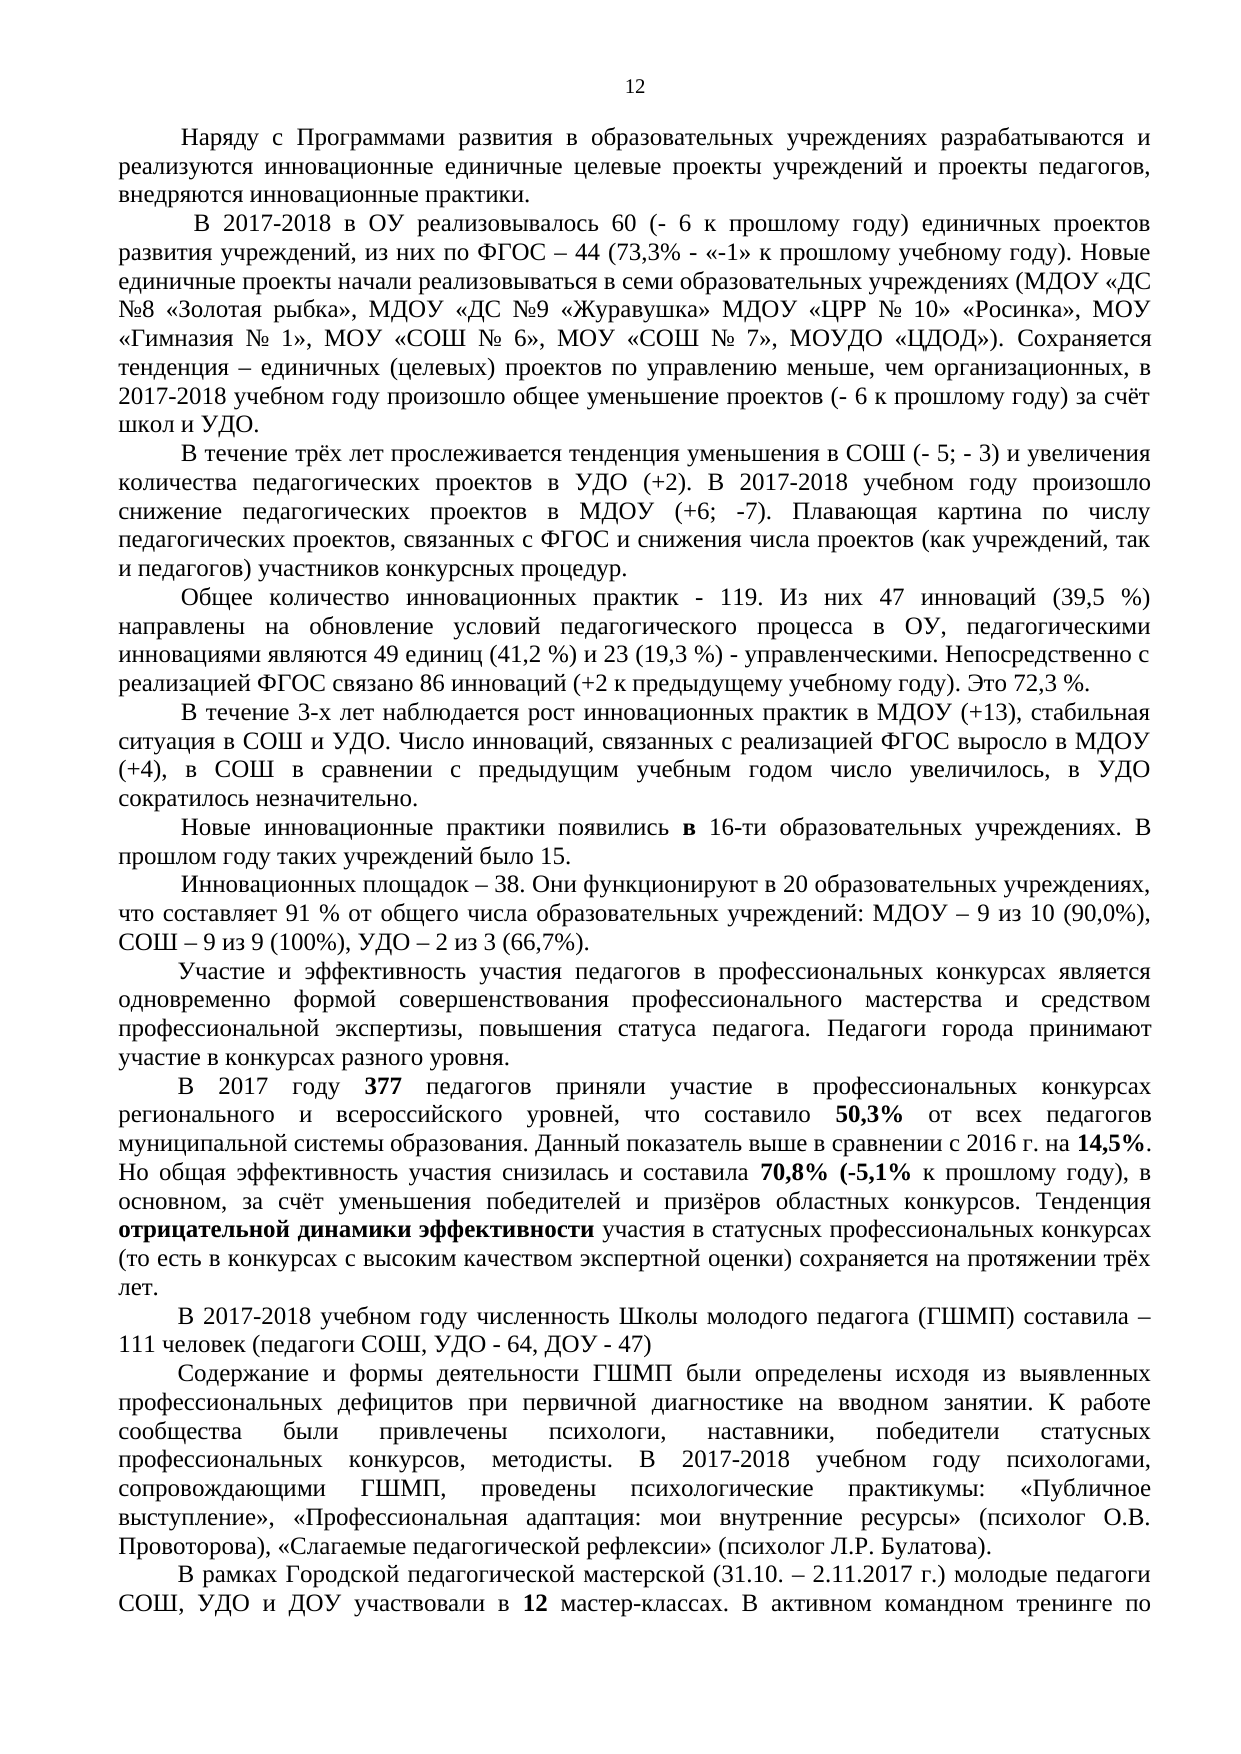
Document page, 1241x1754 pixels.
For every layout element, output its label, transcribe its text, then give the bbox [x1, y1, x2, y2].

text Инновационных площадок – 38. Они функционируют в 20 образовательных учреждениях, что составляет 91 % от общего числа образовательных учреждений: МДОУ – 9 из 10 (90,0%), СОШ – 9 из 9 (100%), УДО – 2 из 3 (66,7%). [118, 869, 1152, 956]
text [118, 1559, 1152, 1617]
text В 2017-2018 учебном году численность Школы молодого педагога (ГШМП) составила – 111 человек (педагоги СОШ, УДО - 64, ДОУ - 47) [118, 1301, 1152, 1358]
text Содержание и формы деятельности ГШМП были определены исходя из выявленных профессиональных дефицитов при первичной диагностике на вводном занятии. К работе сообщества были привлечены психологи, наставники, победители статусных профессиональных конкурсов, методисты. В 2017-2018 учебном году психологами, сопровождающими ГШМП, проведены психологические практикумы: «Публичное выступление», «Профессиональная адаптация: мои внутренние ресурсы» (психолог О.В. Провоторова), «Слагаемые педагогической рефлексии» (психолог Л.Р. Булатова). [118, 1358, 1152, 1559]
text Участие и эффективность участия педагогов в профессиональных конкурсах является одновременно формой совершенствования профессионального мастерства и средством профессиональной экспертизы, повышения статуса педагога. Педагоги города принимают участие в конкурсах разного уровня. [118, 956, 1152, 1071]
text В течение 3-х лет наблюдается рост инновационных практик в МДОУ (+13), стабильная ситуация в СОШ и УДО. Число инноваций, связанных с реализацией ФГОС выросло в МДОУ (+4), в СОШ в сравнении с предыдущим учебным годом число увеличилось, в УДО сократилось незначительно. [118, 697, 1152, 812]
text Новые инновационные практики появились в 16-ти образовательных учреждениях. В прошлом году таких учреждений было 15. [118, 812, 1152, 869]
text Общее количество инновационных практик - 119. Из них 47 инноваций (39,5 %) направлены на обновление условий педагогического процесса в ОУ, педагогическими инновациями являются 49 единиц (41,2 %) и 23 (19,3 %) - управленческими. Непосредственно с реализацией ФГОС связано 86 инноваций (+2 к предыдущему учебному году). Это 72,3 %. [118, 582, 1152, 697]
text Наряду с Программами развития в образовательных учреждениях разрабатываются и реализуются инновационные единичные целевые проекты учреждений и проекты педагогов, внедряются инновационные практики. [118, 122, 1152, 208]
text В 2017 году 377 педагогов приняли участие в профессиональных конкурсах регионального и всероссийского уровней, что составило 50,3% от всех педагогов муниципальной системы образования. Данный показатель выше в сравнении с 2016 г. на 14,5%. Но общая эффективность участия снизилась и составила 70,8% (-5,1% к прошлому году), в основном, за счёт уменьшения победителей и призёров областных конкурсов. Тенденция отрицательной динамики эффективности участия в статусных профессиональных конкурсах (то есть в конкурсах с высоким качеством экспертной оценки) сохраняется на протяжении трёх лет. [118, 1071, 1152, 1301]
text В 2017-2018 в ОУ реализовывалось 60 (- 6 к прошлому году) единичных проектов развития учреждений, из них по ФГОС – 44 (73,3% - «-1» к прошлому учебному году). Новые единичные проекты начали реализовываться в семи образовательных учреждениях (МДОУ «ДС №8 «Золотая рыбка», МДОУ «ДС №9 «Журавушка» МДОУ «ЦРР № 10» «Росинка», МОУ «Гимназия № 1», МОУ «СОШ № 6», МОУ «СОШ № 7», МОУДО «ЦДОД»). Сохраняется тенденция – единичных (целевых) проектов по управлению меньше, чем организационных, в 2017-2018 учебном году произошло общее уменьшение проектов (- 6 к прошлому году) за счёт школ и УДО. [118, 208, 1152, 438]
text В течение трёх лет прослеживается тенденция уменьшения в СОШ (- 5; - 3) и увеличения количества педагогических проектов в УДО (+2). В 2017-2018 учебном году произошло снижение педагогических проектов в МДОУ (+6; -7). Плавающая картина по числу педагогических проектов, связанных с ФГОС и снижения числа проектов (как учреждений, так и педагогов) участников конкурсных процедур. [118, 438, 1152, 582]
